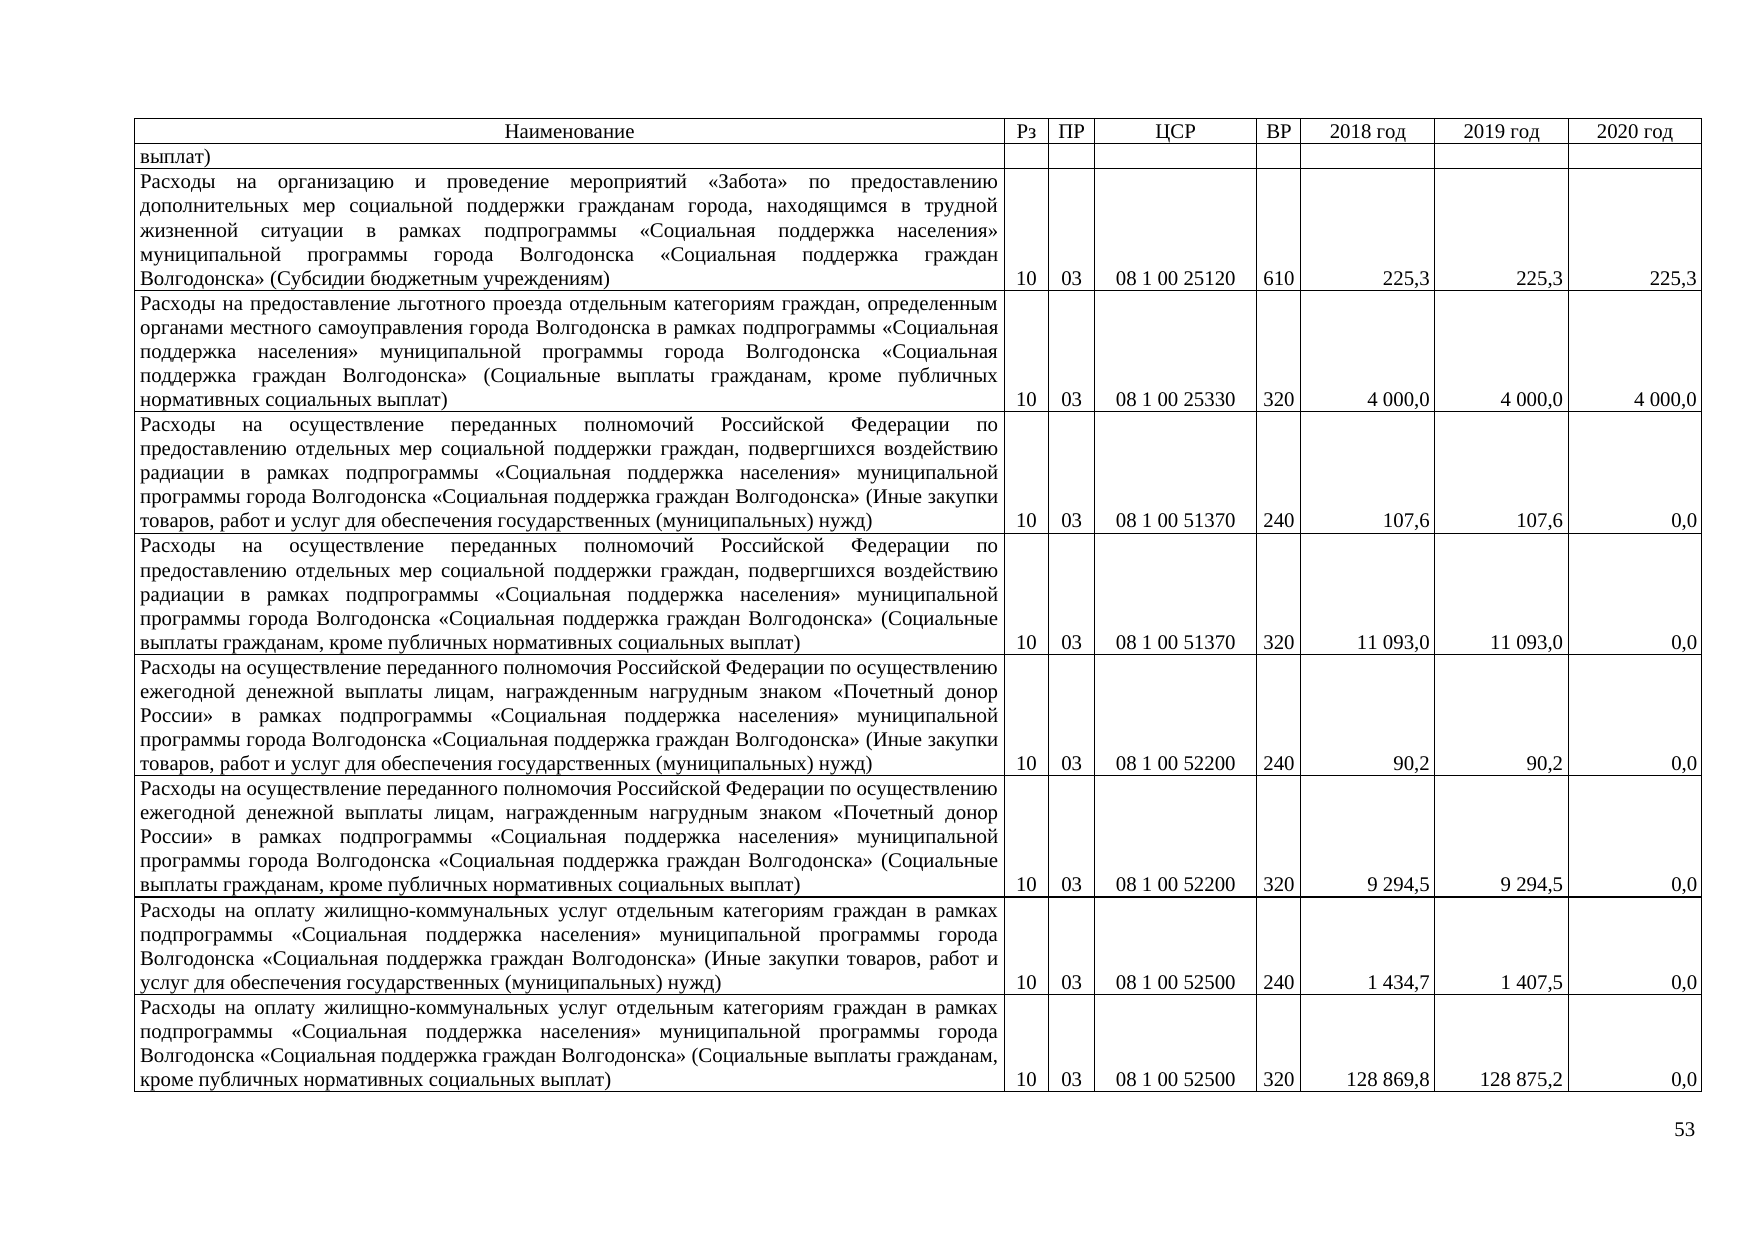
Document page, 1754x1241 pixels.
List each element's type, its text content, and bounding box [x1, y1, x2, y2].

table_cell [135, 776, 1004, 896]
table_header Рз [1005, 119, 1048, 143]
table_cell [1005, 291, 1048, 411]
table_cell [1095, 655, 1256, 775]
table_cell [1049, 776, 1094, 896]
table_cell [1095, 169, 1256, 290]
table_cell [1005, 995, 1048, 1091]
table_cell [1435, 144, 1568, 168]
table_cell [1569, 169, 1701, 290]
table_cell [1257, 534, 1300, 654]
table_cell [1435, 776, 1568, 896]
table_header 2019 год [1435, 119, 1568, 143]
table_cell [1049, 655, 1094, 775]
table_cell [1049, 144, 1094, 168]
table_header ВР [1257, 119, 1300, 143]
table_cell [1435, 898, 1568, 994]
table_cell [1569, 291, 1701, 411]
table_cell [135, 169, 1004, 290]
table_header ЦСР [1095, 119, 1256, 143]
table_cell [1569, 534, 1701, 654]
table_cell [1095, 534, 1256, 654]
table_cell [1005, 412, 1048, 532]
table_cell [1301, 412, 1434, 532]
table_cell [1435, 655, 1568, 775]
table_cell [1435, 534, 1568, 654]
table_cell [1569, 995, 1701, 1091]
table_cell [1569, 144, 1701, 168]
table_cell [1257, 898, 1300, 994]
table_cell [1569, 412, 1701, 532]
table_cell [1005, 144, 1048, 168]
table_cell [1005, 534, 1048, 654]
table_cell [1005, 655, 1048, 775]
table_header ПР [1049, 119, 1094, 143]
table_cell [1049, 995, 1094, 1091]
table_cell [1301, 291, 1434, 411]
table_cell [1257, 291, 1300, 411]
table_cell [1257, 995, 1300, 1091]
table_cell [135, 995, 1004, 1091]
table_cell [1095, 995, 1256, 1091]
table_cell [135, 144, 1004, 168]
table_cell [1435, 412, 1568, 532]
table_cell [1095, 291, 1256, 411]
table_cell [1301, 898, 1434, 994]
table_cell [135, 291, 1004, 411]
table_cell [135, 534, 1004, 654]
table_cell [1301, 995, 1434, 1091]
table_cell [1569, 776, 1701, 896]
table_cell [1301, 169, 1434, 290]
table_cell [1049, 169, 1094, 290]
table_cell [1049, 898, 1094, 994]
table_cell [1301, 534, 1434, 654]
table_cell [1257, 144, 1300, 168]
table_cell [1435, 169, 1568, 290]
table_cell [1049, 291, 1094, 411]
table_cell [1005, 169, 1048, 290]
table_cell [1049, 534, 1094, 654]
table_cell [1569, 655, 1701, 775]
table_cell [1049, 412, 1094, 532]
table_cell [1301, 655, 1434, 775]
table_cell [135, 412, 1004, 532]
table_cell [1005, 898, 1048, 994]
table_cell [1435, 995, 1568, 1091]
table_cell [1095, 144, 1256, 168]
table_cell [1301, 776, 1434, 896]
table_header Наименование [135, 119, 1004, 143]
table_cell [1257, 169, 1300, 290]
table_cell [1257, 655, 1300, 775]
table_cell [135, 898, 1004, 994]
table_header 2020 год [1569, 119, 1701, 143]
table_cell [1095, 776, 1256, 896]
table_header 2018 год [1301, 119, 1434, 143]
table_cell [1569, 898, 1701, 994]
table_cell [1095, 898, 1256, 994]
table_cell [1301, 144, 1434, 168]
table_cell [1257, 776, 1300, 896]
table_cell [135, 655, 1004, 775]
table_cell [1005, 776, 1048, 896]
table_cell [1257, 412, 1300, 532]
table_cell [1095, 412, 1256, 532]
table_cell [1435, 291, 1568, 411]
